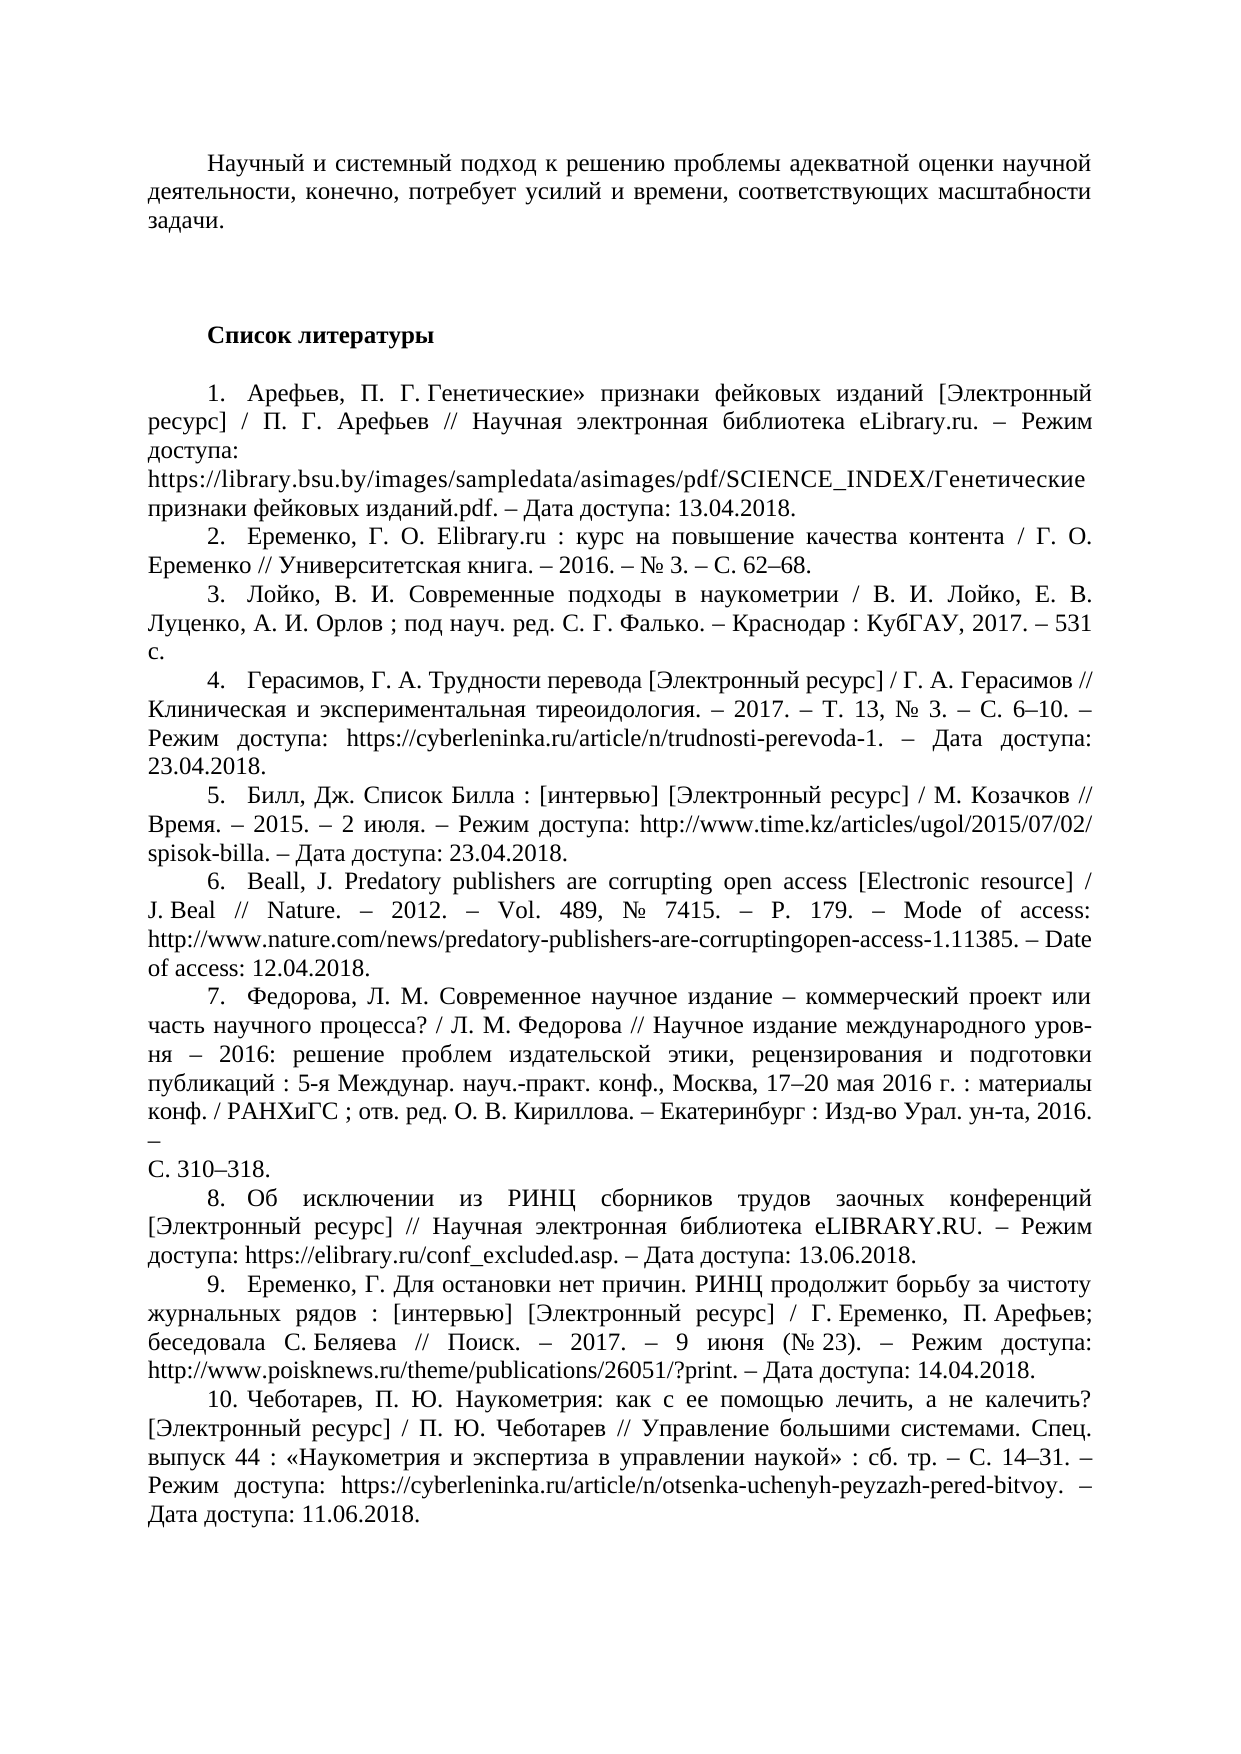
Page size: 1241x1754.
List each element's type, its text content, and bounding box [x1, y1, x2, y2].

text https://library.bsu.by/images/sampledata/asimages/pdf/SCIENCE_INDEX/Генетические признаки фейковых изданий.pdf. – Дата доступа: 13.04.2018. [148, 464, 1092, 521]
text Список литературы [148, 320, 1092, 349]
list Федорова, Л. М. Современное научное издание – коммерческий проект или часть научного процесса? / Л. М. Федорова // Научное издание международного уров-ня – 2016: решение проблем издательской этики, рецензирования и подготовки публикаций : 5-я Междунар. науч.-практ. конф., Москва, 17–20 мая 2016 г. : материалы конф. / РАНХиГС ; отв. ред. О. В. Кириллова. – Екатеринбург : Изд-во Урал. ун-та, 2016. – С. 310–318. [148, 981, 1092, 1183]
list Beall, J. Predatory publishers are corrupting open access [Electronic resource] / J. Beal // Nature. – 2012. – Vol. 489, № 7415. – P. 179. – Mode of access: http://www.nature.com/news/predatory-publishers-are-corruptingopen-access-1.11385. – Date of access: 12.04.2018. [148, 866, 1092, 981]
list Об исключении из РИНЦ сборников трудов заочных конференций [Электронный ресурс] // Научная электронная библиотека eLIBRARY.RU. – Режим доступа: https://elibrary.ru/conf_excluded.asp. – Дата доступа: 13.06.2018. [148, 1183, 1092, 1269]
list Еременко, Г. О. Elibrary.ru : курс на повышение качества контента / Г. О. Еременко // Университетская книга. – 2016. – № 3. – С. 62–68. [148, 521, 1092, 579]
text Научный и системный подход к решению проблемы адекватной оценки научной деятельности, конечно, потребует усилий и времени, соответствующих масштабности задачи. [148, 148, 1092, 234]
list Еременко, Г. Для остановки нет причин. РИНЦ продолжит борьбу за чистоту журнальных рядов : [интервью] [Электронный ресурс] / Г. Еременко, П. Арефьев; беседовала С. Беляева // Поиск. – 2017. – 9 июня (№ 23). – Режим доступа: http://www.poisknews.ru/theme/publications/26051/?print. – Дата доступа: 14.04.2018. [148, 1269, 1092, 1384]
list Арефьев, П. Г. Генетические» признаки фейковых изданий [Электронный ресурс] / П. Г. Арефьев // Научная электронная библиотека eLibrary.ru. – Режим доступа: [148, 378, 1092, 464]
list Лойко, В. И. Современные подходы в наукометрии / В. И. Лойко, Е. В. Луценко, А. И. Орлов ; под науч. ред. С. Г. Фалько. – Краснодар : КубГАУ, 2017. – 531 с. [148, 579, 1092, 665]
list Чеботарев, П. Ю. Наукометрия: как с ее помощью лечить, а не калечить? [Электронный ресурс] / П. Ю. Чеботарев // Управление большими системами. Спец. выпуск 44 : «Наукометрия и экспертиза в управлении наукой» : сб. тр. – С. 14–31. – Режим доступа: https://cyberleninka.ru/article/n/otsenka-uchenyh-peyzazh-pered-bitvoy. – Дата доступа: 11.06.2018. [148, 1384, 1092, 1528]
list Герасимов, Г. А. Трудности перевода [Электронный ресурс] / Г. А. Герасимов // Клиническая и экспериментальная тиреоидология. – 2017. – Т. 13, № 3. – С. 6–10. – Режим доступа: https://cyberleninka.ru/article/n/trudnosti-perevoda-1. – Дата доступа: 23.04.2018. [148, 665, 1092, 780]
list Билл, Дж. Список Билла : [интервью] [Электронный ресурс] / М. Козачков // Время. – 2015. – 2 июля. – Режим доступа: http://www.time.kz/articles/ugol/2015/07/02/ spisok-billa. – Дата доступа: 23.04.2018. [148, 780, 1092, 866]
